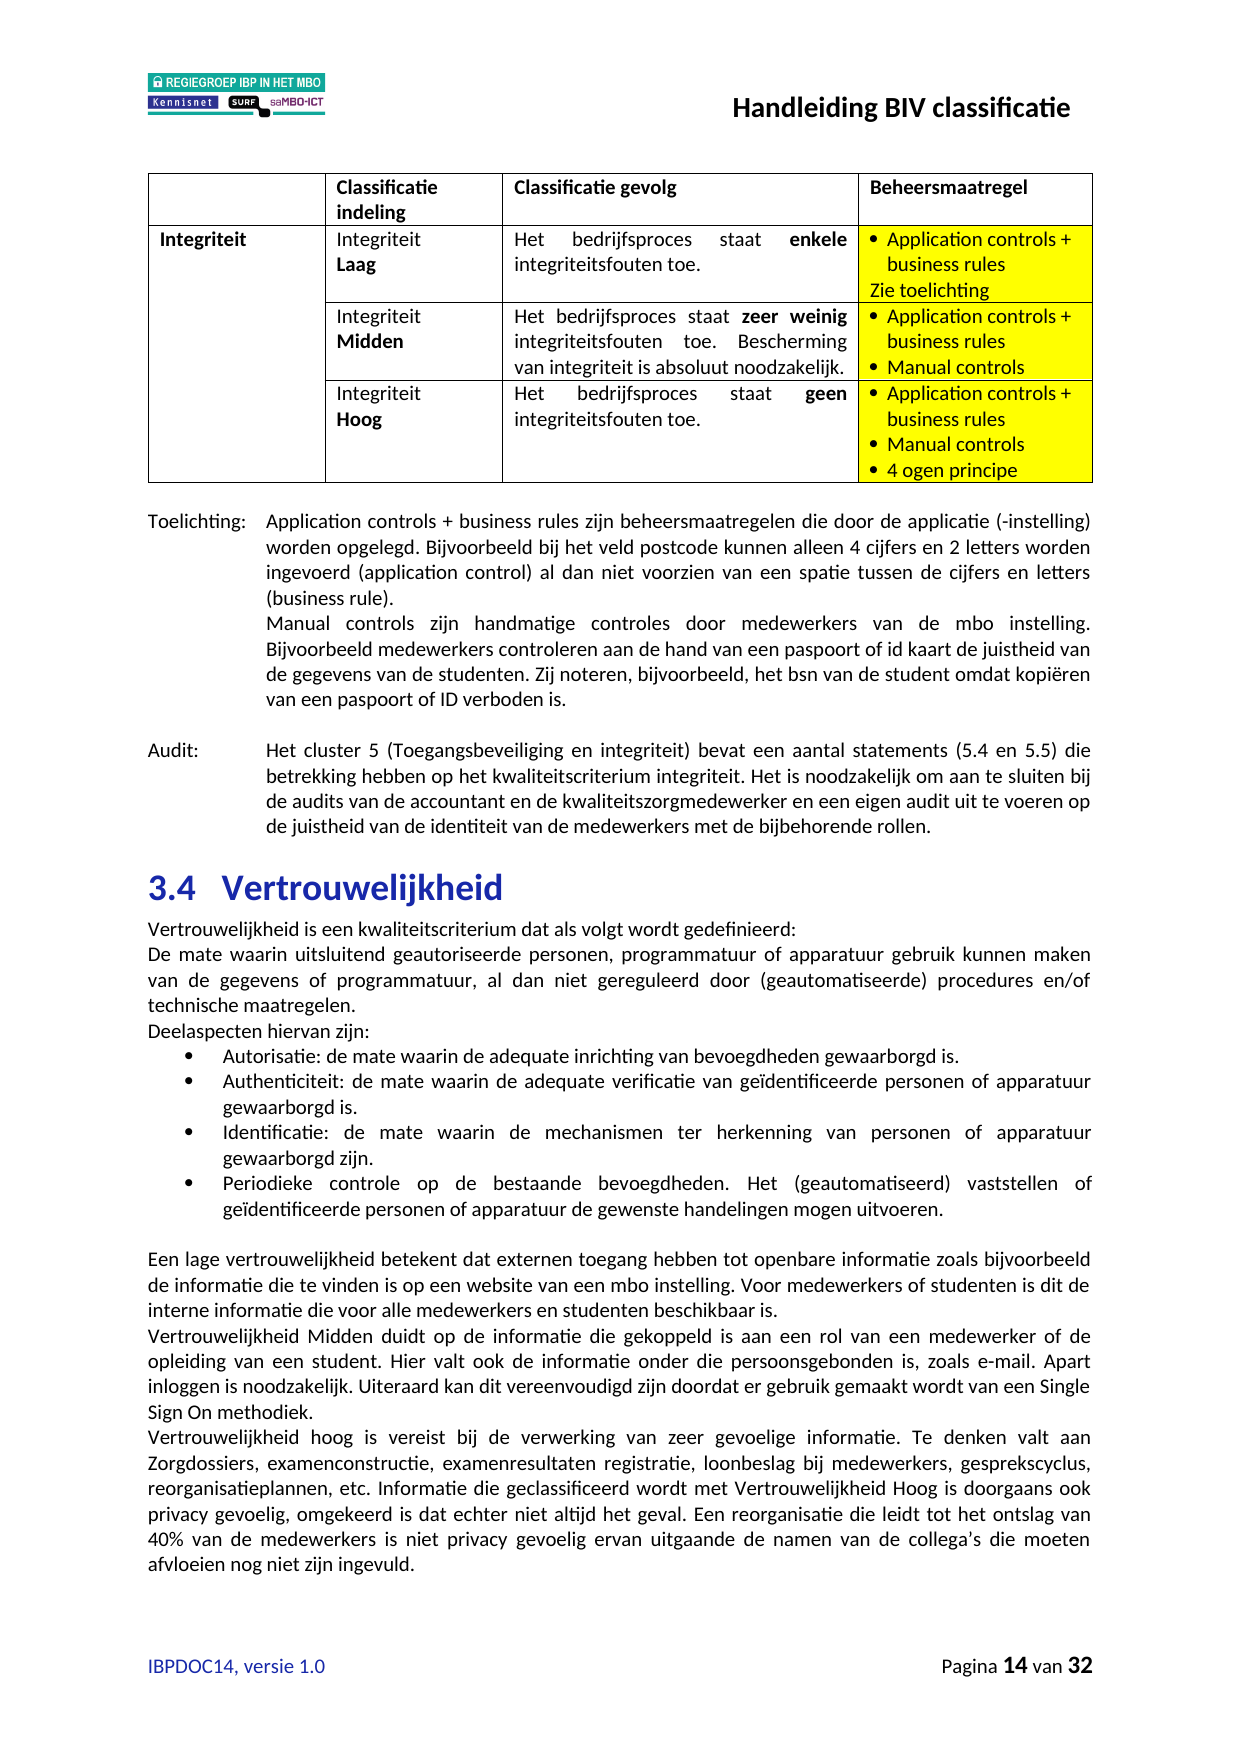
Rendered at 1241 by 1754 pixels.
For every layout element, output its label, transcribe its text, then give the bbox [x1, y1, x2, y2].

list Periodieke controle op de bestaande bevoegdheden. Het (geautomatiseerd) vaststellen of geïdentificeerde personen of apparatuur de gewenste handelingen mogen uitvoeren. [185, 1170, 1092, 1221]
text Een lage vertrouwelijkheid betekent dat externen toegang hebben tot openbare informatie zoals bijvoorbeeld de informatie die te vinden is op een website van een mbo instelling. Voor medewerkers of studenten is dit de interne informatie die voor alle medewerkers en studenten beschikbaar is. [148, 1247, 1092, 1323]
text Vertrouwelijkheid hoog is vereist bij de verwerking van zeer gevoelige informatie. Te denken valt aan Zorgdossiers, examenconstructie, examenresultaten registratie, loonbeslag bij medewerkers, gesprekscyclus, reorganisatieplannen, etc. Informatie die geclassificeerd wordt met Vertrouwelijkheid Hoog is doorgaans ook privacy gevoelig, omgekeerd is dat echter niet altijd het geval. Een reorganisatie die leidt tot het ontslag van 40% van de medewerkers is niet privacy gevoelig ervan uitgaande de namen van de collega’s die moeten afvloeien nog niet zijn ingevuld. [148, 1424, 1092, 1577]
table_cell Integriteit Midden [326, 303, 502, 379]
text Vertrouwelijkheid Midden duidt op de informatie die gekoppeld is aan een rol van een medewerker of de opleiding van een student. Hier valt ook de informatie onder die persoonsgebonden is, zoals e-mail. Apart inloggen is noodzakelijk. Uiteraard kan dit vereenvoudigd zijn doordat er gebruik gemaakt wordt van een Single Sign On methodiek. [148, 1323, 1092, 1424]
table_cell Application controls + business rules Manual controls 4 ogen principe [859, 381, 1092, 482]
text Deelaspecten hiervan zijn: [148, 1018, 1092, 1043]
table_header Beheersmaatregel [859, 174, 1092, 225]
subtitle Vertrouwelijkheid [148, 864, 1092, 910]
table_header [149, 174, 325, 225]
table_cell Integriteit [149, 226, 325, 482]
picture [147, 73, 326, 118]
table_header Classificatie indeling [326, 174, 502, 225]
text Toelichting: Application controls + business rules zijn beheersmaatregelen die door de applicatie (-instelling) worden opgelegd. Bijvoorbeeld bij het veld postcode kunnen alleen 4 cijfers en 2 letters worden ingevoerd (application control) al dan niet voorzien van een spatie tussen de cijfers en letters (business rule). [148, 509, 1092, 610]
text Vertrouwelijkheid is een kwaliteitscriterium dat als volgt wordt gedefinieerd: [148, 916, 1092, 942]
table_cell Het bedrijfsproces staat zeer weinig integriteitsfouten toe. Bescherming van integriteit is absoluut noodzakelijk. [503, 303, 858, 379]
table_cell Application controls + business rules Zie toelichting [859, 226, 1092, 302]
list Autorisatie: de mate waarin de adequate inrichting van bevoegdheden gewaarborgd is. [185, 1043, 1092, 1069]
table_header Classificatie gevolg [503, 174, 858, 225]
text De mate waarin uitsluitend geautoriseerde personen, programmatuur of apparatuur gebruik kunnen maken van de gegevens of programmatuur, al dan niet gereguleerd door (geautomatiseerde) procedures en/of technische maatregelen. [148, 942, 1092, 1018]
list Authenticiteit: de mate waarin de adequate verificatie van geïdentificeerde personen of apparatuur gewaarborgd is. [185, 1069, 1092, 1119]
table_cell Het bedrijfsproces staat geen integriteitsfouten toe. [503, 381, 858, 482]
table_cell Het bedrijfsproces staat enkele integriteitsfouten toe. [503, 226, 858, 302]
table_cell Application controls + business rules Manual controls [859, 303, 1092, 379]
text Manual controls zijn handmatige controles door medewerkers van de mbo instelling. Bijvoorbeeld medewerkers controleren aan de hand van een paspoort of id kaart de juistheid van de gegevens van de studenten. Zij noteren, bijvoorbeeld, het bsn van de student omdat kopiëren van een paspoort of ID verboden is. [148, 610, 1092, 712]
table_cell Integriteit Hoog [326, 381, 502, 482]
list Identificatie: de mate waarin de mechanismen ter herkenning van personen of apparatuur gewaarborgd zijn. [185, 1119, 1092, 1170]
table_cell Integriteit Laag [326, 226, 502, 302]
text Audit: Het cluster 5 (Toegangsbeveiliging en integriteit) bevat een aantal statements (5.4 en 5.5) die betrekking hebben op het kwaliteitscriterium integriteit. Het is noodzakelijk om aan te sluiten bij de audits van de accountant en de kwaliteitszorgmedewerker en een eigen audit uit te voeren op de juistheid van de identiteit van de medewerkers met de bijbehorende rollen. [148, 737, 1092, 839]
